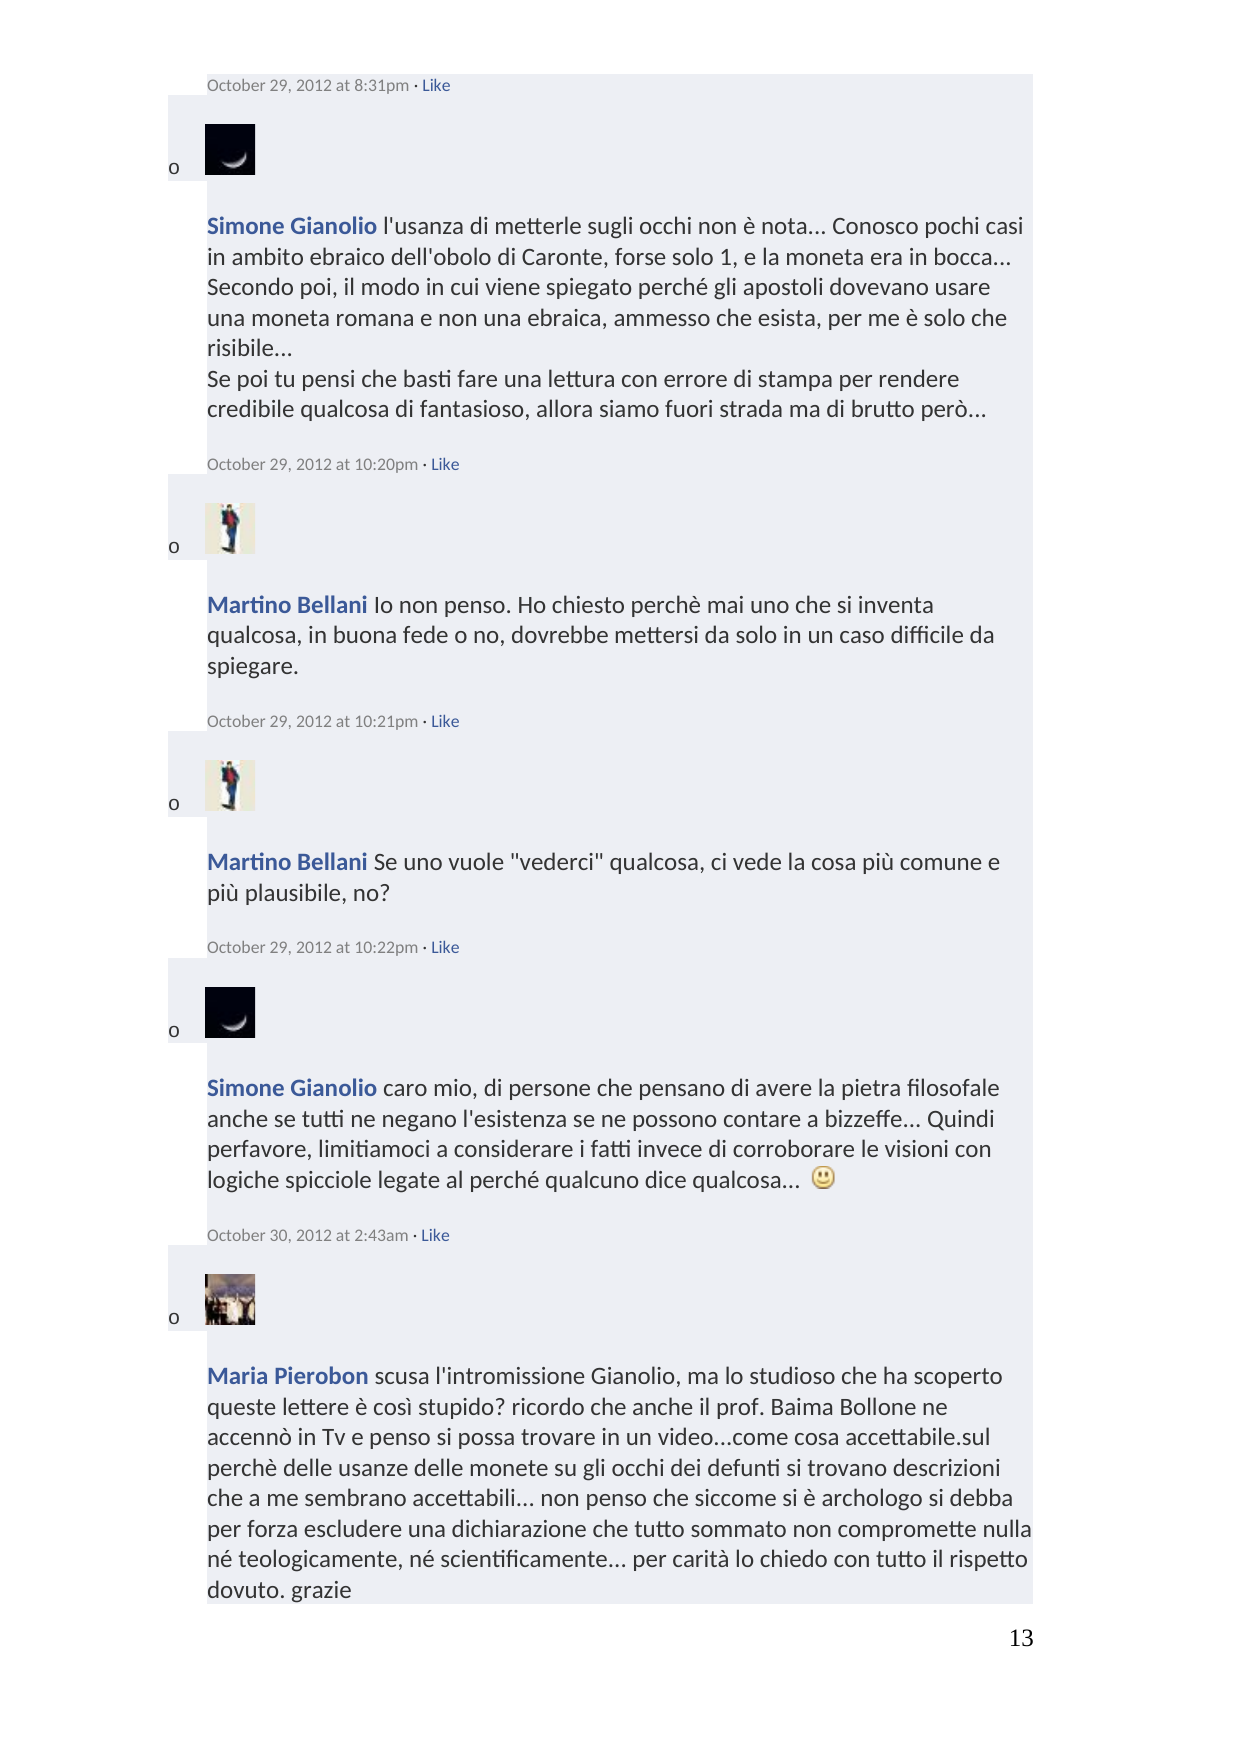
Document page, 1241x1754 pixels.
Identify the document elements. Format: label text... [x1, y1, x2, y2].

picture [205, 760, 256, 811]
picture [205, 124, 256, 175]
picture [205, 1274, 256, 1325]
text Maria Pierobon scusa l'intromissione Gianolio, ma lo studioso che ha scoperto queste lettere è così stupido? ricordo che anche il prof. Baima Bollone ne accennò in Tv e penso si possa trovare in un video...come cosa accettabile.sul perchè delle usanze delle monete su gli occhi dei defunti si trovano descrizioni che a me sembrano accettabili... non penso che siccome si è archologo si debba per forza escludere una dichiarazione che tutto sommato non compromette nulla né teologicamente, né scientificamente... per carità lo chiedo con tutto il rispetto dovuto. grazie [207, 1360, 1033, 1604]
text Martino Bellani Se uno vuole "vederci" qualcosa, ci vede la cosa più comune e più plausibile, no? [207, 846, 1033, 907]
text Simone Gianolio l'usanza di metterle sugli occhi non è nota... Conosco pochi casi in ambito ebraico dell'obolo di Caronte, forse solo 1, e la moneta era in bocca... Secondo poi, il modo in cui viene spiegato perché gli apostoli dovevano usare una moneta romana e non una ebraica, ammesso che esista, per me è solo che risibile... Se poi tu pensi che basti fare una lettura con errore di stampa per rendere credibile qualcosa di fantasioso, allora siamo fuori strada ma di brutto però... [207, 210, 1033, 424]
text Simone Gianolio caro mio, di persone che pensano di avere la pietra filosofale anche se tutti ne negano l'esistenza se ne possono contare a bizzeffe... Quindi perfavore, limitiamoci a considerare i fatti invece di corroborare le visioni con logiche spicciole legate al perché qualcuno dice qualcosa... :) [207, 1073, 1033, 1195]
text October 29, 2012 at 8:31pm · Like [207, 74, 1033, 96]
picture [205, 987, 256, 1038]
text Martino Bellani Io non penso. Ho chiesto perchè mai uno che si inventa qualcosa, in buona fede o no, dovrebbe mettersi da solo in un caso difficile da spiegare. [207, 589, 1033, 681]
text October 29, 2012 at 10:20pm · Like [207, 453, 1033, 474]
picture [806, 1166, 838, 1189]
text October 29, 2012 at 10:21pm · Like [207, 710, 1033, 732]
picture [205, 503, 256, 554]
text October 30, 2012 at 2:43am · Like [207, 1224, 1033, 1246]
text October 29, 2012 at 10:22pm · Like [207, 936, 1033, 958]
